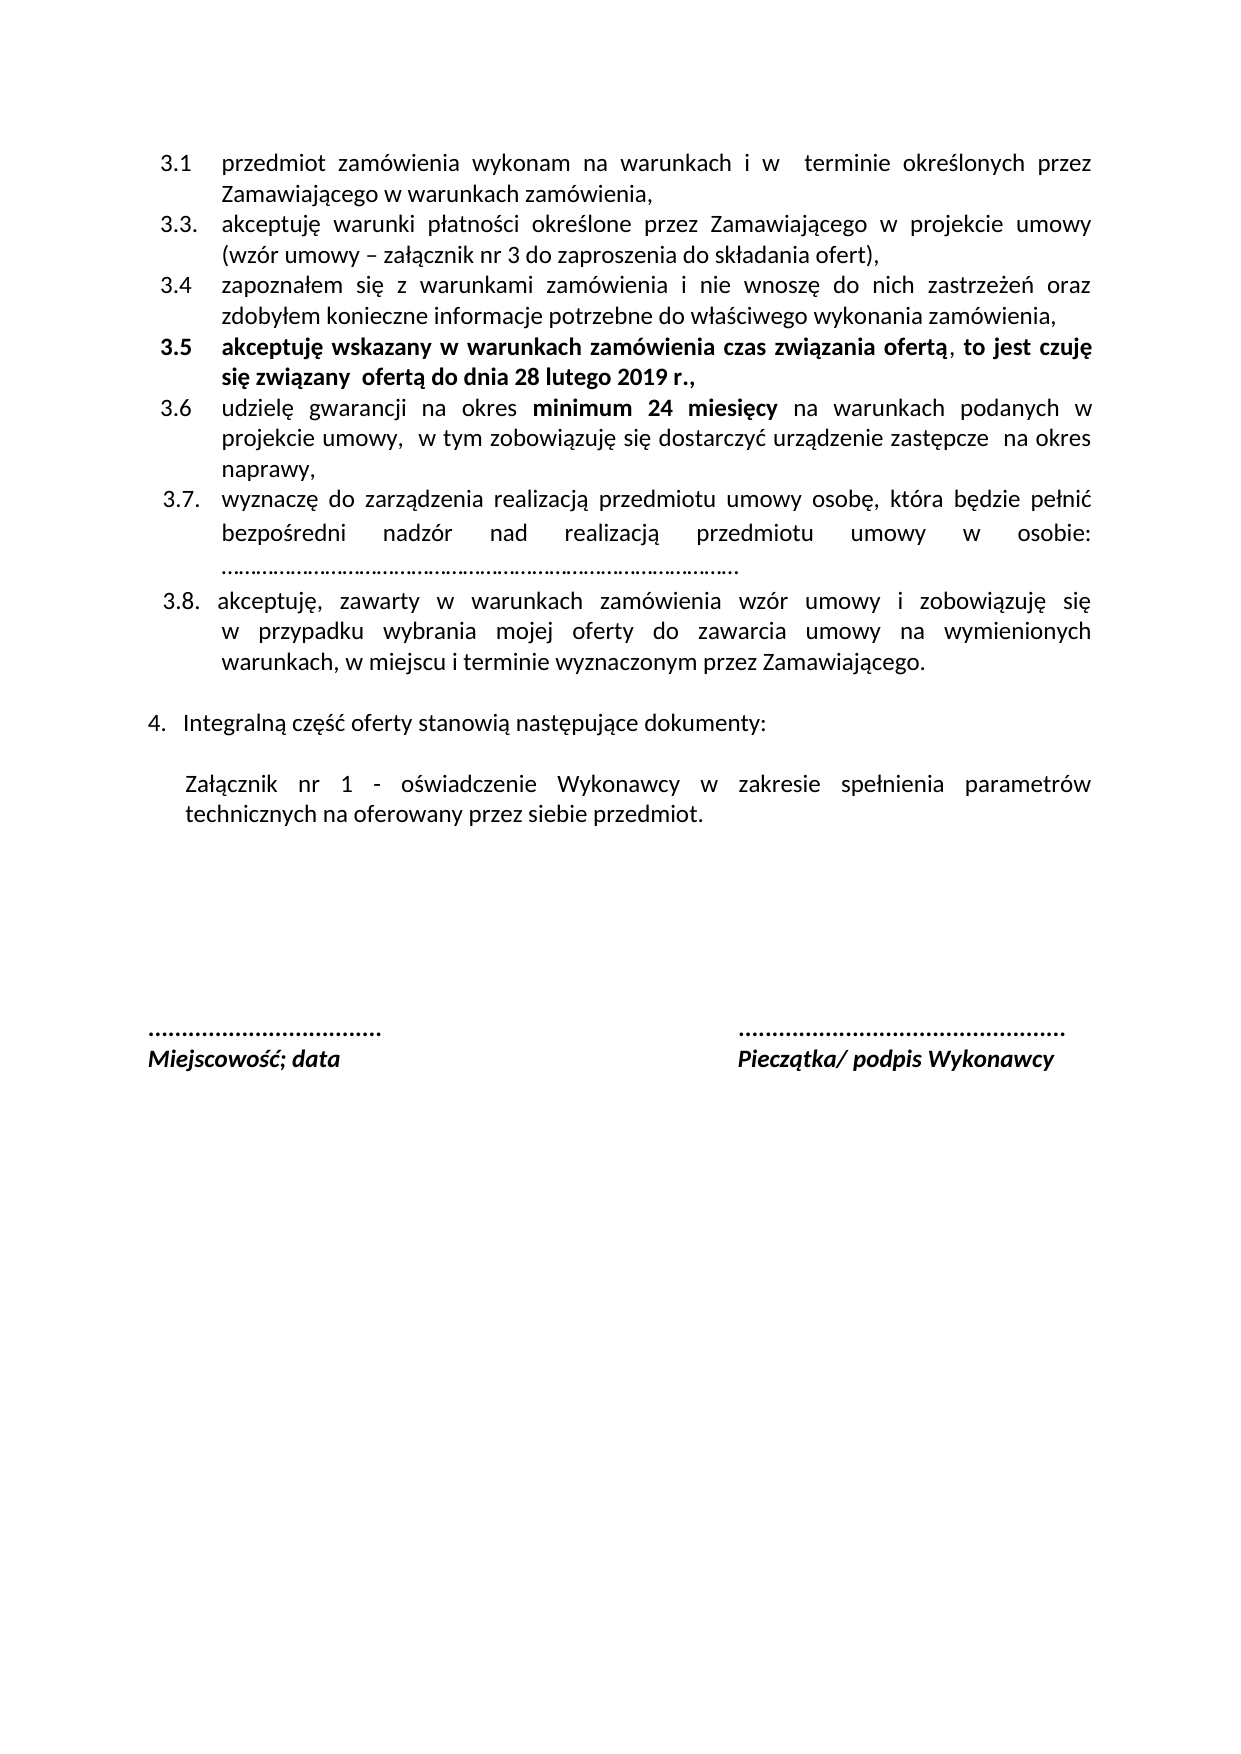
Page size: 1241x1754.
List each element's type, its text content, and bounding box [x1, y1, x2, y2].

text ................................... ................................................. [148, 1012, 1093, 1043]
list Integralną część oferty stanowią następujące dokumenty: [148, 707, 1093, 737]
list wyznaczę do zarządzenia realizacją przedmiotu umowy osobę, która będzie pełnić bezpośredni nadzór nad realizacją przedmiotu umowy w osobie: ……………………………………………………………………………… [162, 483, 1093, 581]
list akceptuję wskazany w warunkach zamówienia czas związania ofertą, to jest czuję się związany ofertą do dnia 28 lutego 2019 r., [160, 331, 1093, 392]
list przedmiot zamówienia wykonam na warunkach i w terminie określonych przez Zamawiającego w warunkach zamówienia, [160, 148, 1093, 209]
text Załącznik nr 1 - oświadczenie Wykonawcy w zakresie spełnienia parametrów technicznych na oferowany przez siebie przedmiot. [185, 768, 1093, 829]
text Miejscowość; data Pieczątka/ podpis Wykonawcy [148, 1043, 1093, 1073]
list akceptuję warunki płatności określone przez Zamawiającego w projekcie umowy (wzór umowy – załącznik nr 3 do zaproszenia do składania ofert), [160, 209, 1093, 270]
list udzielę gwarancji na okres minimum 24 miesięcy na warunkach podanych w projekcie umowy, w tym zobowiązuję się dostarczyć urządzenie zastępcze na okres naprawy, [160, 392, 1093, 483]
text 3.8. akceptuję, zawarty w warunkach zamówienia wzór umowy i zobowiązuję się w przypadku wybrania mojej oferty do zawarcia umowy na wymienionych warunkach, w miejscu i terminie wyznaczonym przez Zamawiającego. [162, 585, 1093, 676]
list zapoznałem się z warunkami zamówienia i nie wnoszę do nich zastrzeżeń oraz zdobyłem konieczne informacje potrzebne do właściwego wykonania zamówienia, [160, 270, 1093, 331]
